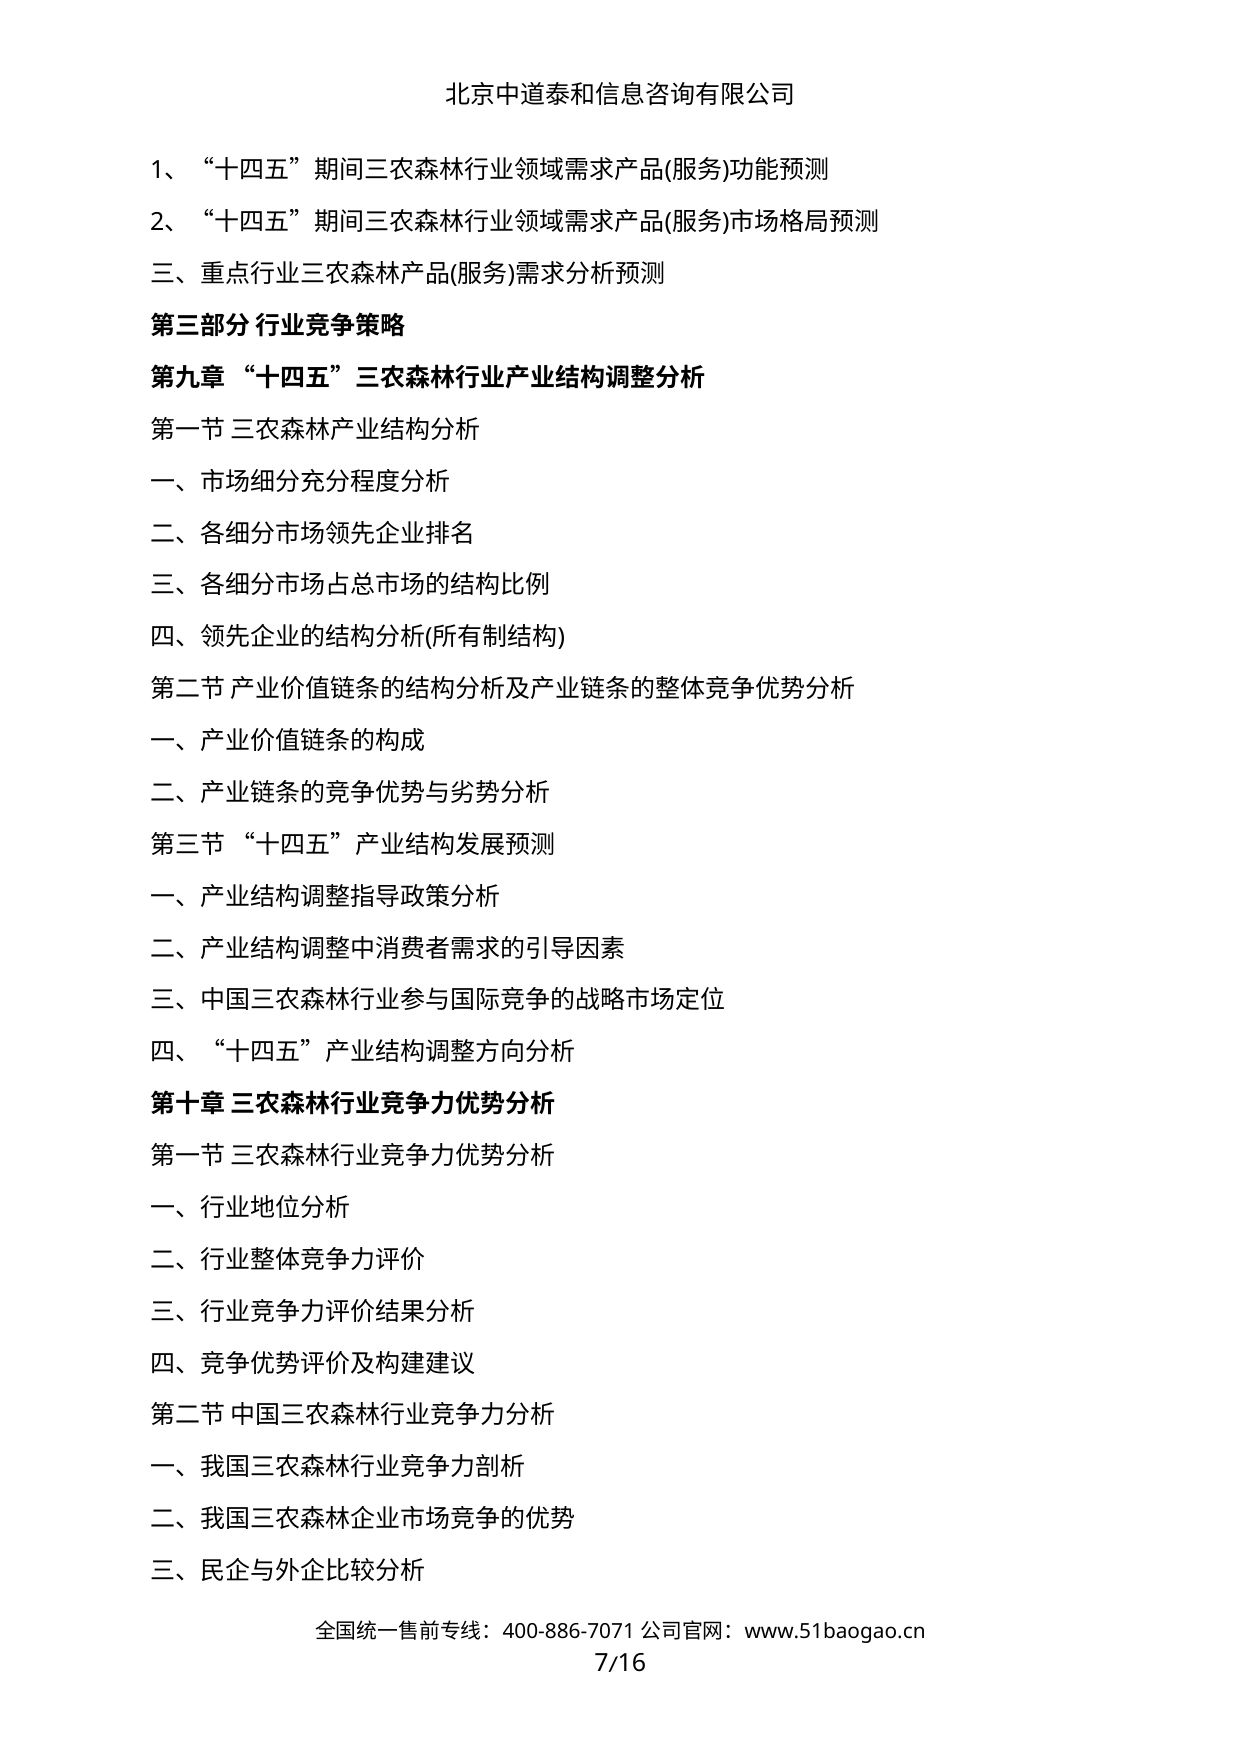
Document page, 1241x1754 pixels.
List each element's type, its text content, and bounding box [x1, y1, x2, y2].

text 第一节 三农森林产业结构分析 [150, 409, 1090, 446]
text 三、中国三农森林行业参与国际竞争的战略市场定位 [150, 980, 1090, 1016]
text 第二节 产业价值链条的结构分析及产业链条的整体竞争优势分析 [150, 669, 1090, 705]
text 第十章 三农森林行业竞争力优势分析 [150, 1084, 1090, 1120]
text 四、竞争优势评价及构建建议 [150, 1343, 1090, 1379]
text 三、民企与外企比较分析 [150, 1551, 1090, 1587]
text 四、领先企业的结构分析(所有制结构) [150, 617, 1090, 653]
text 第三节 “十四五”产业结构发展预测 [150, 824, 1090, 861]
text 二、我国三农森林企业市场竞争的优势 [150, 1499, 1090, 1535]
text 第三部分 行业竞争策略 [150, 306, 1090, 342]
text 四、“十四五”产业结构调整方向分析 [150, 1032, 1090, 1068]
text 二、产业结构调整中消费者需求的引导因素 [150, 928, 1090, 964]
text 1、“十四五”期间三农森林行业领域需求产品(服务)功能预测 [150, 150, 1090, 186]
text 三、行业竞争力评价结果分析 [150, 1291, 1090, 1327]
text 一、市场细分充分程度分析 [150, 461, 1090, 497]
text 三、各细分市场占总市场的结构比例 [150, 565, 1090, 601]
text 2、“十四五”期间三农森林行业领域需求产品(服务)市场格局预测 [150, 202, 1090, 238]
text 一、行业地位分析 [150, 1187, 1090, 1224]
text 一、我国三农森林行业竞争力剖析 [150, 1447, 1090, 1483]
text 第九章 “十四五”三农森林行业产业结构调整分析 [150, 357, 1090, 394]
text 一、产业结构调整指导政策分析 [150, 876, 1090, 912]
text 第二节 中国三农森林行业竞争力分析 [150, 1395, 1090, 1431]
text 二、各细分市场领先企业排名 [150, 513, 1090, 549]
text 三、重点行业三农森林产品(服务)需求分析预测 [150, 254, 1090, 290]
text 第一节 三农森林行业竞争力优势分析 [150, 1136, 1090, 1172]
text 二、行业整体竞争力评价 [150, 1239, 1090, 1276]
text 一、产业价值链条的构成 [150, 721, 1090, 757]
text 二、产业链条的竞争优势与劣势分析 [150, 772, 1090, 809]
